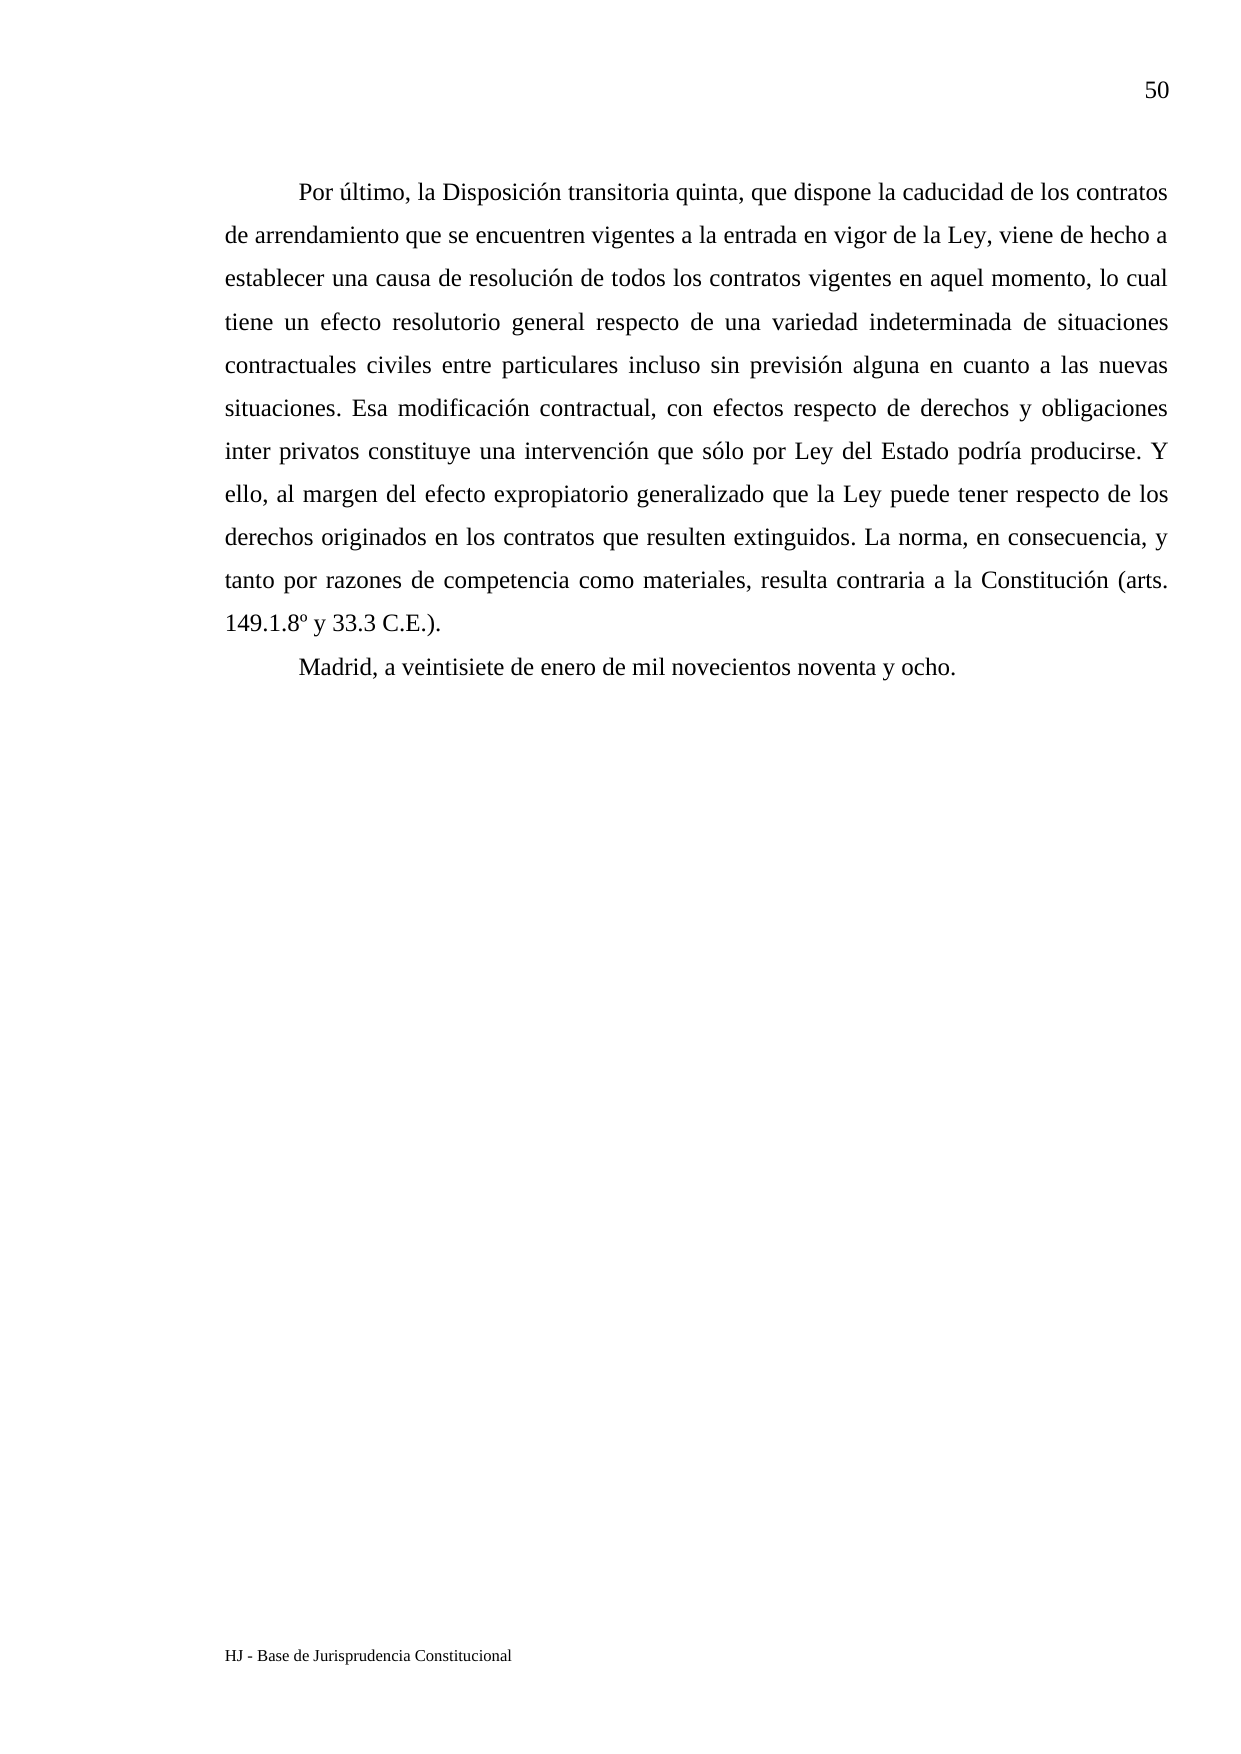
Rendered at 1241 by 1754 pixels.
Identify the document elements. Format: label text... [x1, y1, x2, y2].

text Madrid, a veintisiete de enero de mil novecientos noventa y ocho. [224, 652, 1169, 680]
text Por último, la Disposición transitoria quinta, que dispone la caducidad de los contratos de arrendamiento que se encuentren vigentes a la entrada en vigor de la Ley, viene de hecho a establecer una causa de resolución de todos los contratos vigentes en aquel momento, lo cual tiene un efecto resolutorio general respecto de una variedad indeterminada de situaciones contractuales civiles entre particulares incluso sin previsión alguna en cuanto a las nuevas situaciones. Esa modificación contractual, con efectos respecto de derechos y obligaciones inter privatos constituye una intervención que sólo por Ley del Estado podría producirse. Y ello, al margen del efecto expropiatorio generalizado que la Ley puede tener respecto de los derechos originados en los contratos que resulten extinguidos. La norma, en consecuencia, y tanto por razones de competencia como materiales, resulta contraria a la Constitución (arts. 149.1.8º y 33.3 C.E.). [224, 177, 1169, 637]
